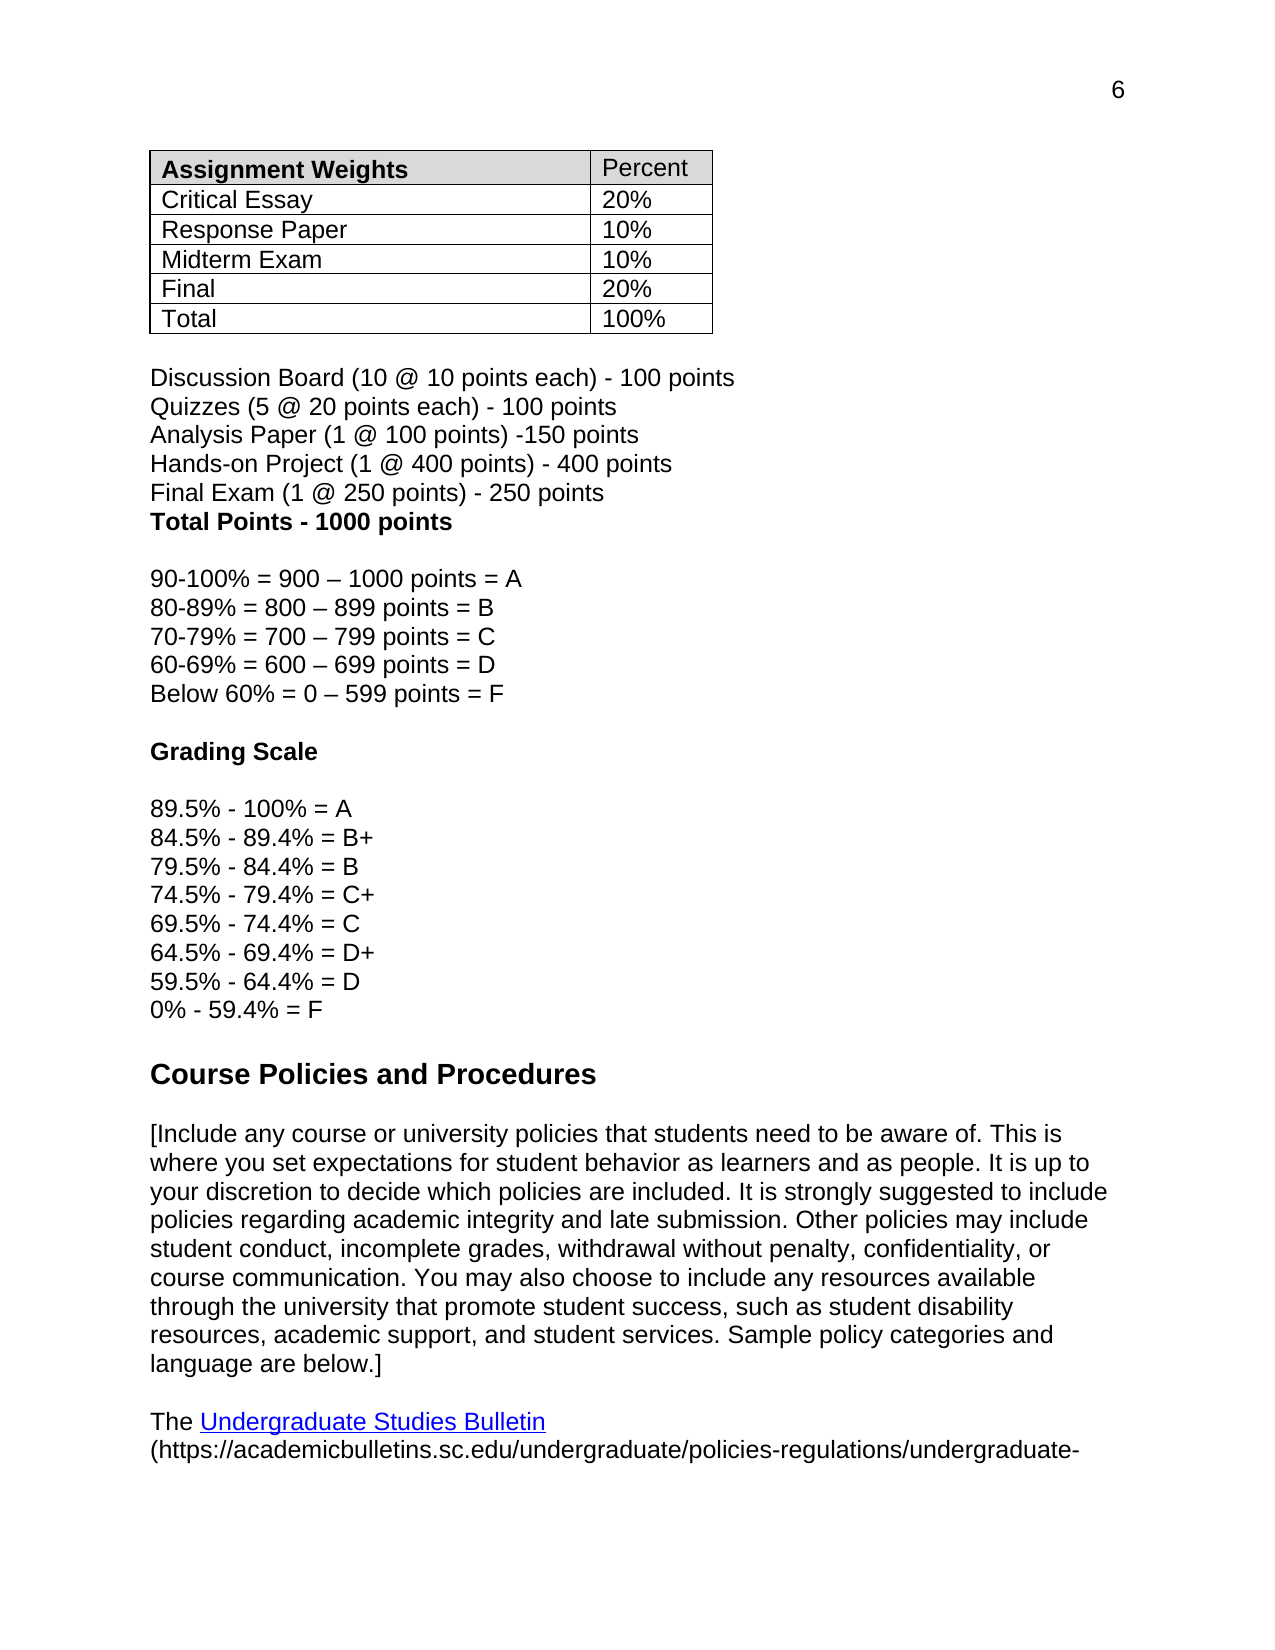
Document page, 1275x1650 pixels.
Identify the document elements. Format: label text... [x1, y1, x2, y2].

table_cell 100% [591, 304, 712, 333]
text 70-79% = 700 – 799 points = C [150, 621, 1125, 650]
text Discussion Board (10 @ 10 points each) - 100 points [150, 363, 1125, 391]
text Total Points - 1000 points [150, 506, 1125, 535]
table_cell 20% [591, 185, 712, 214]
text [150, 1407, 1125, 1464]
text Grading Scale [150, 736, 1125, 765]
table_cell Critical Essay [151, 185, 590, 214]
table_cell Response Paper [151, 215, 590, 243]
table_cell Midterm Exam [151, 245, 590, 273]
text 80-89% = 800 – 899 points = B [150, 593, 1125, 621]
text 69.5% - 74.4% = C [150, 909, 1125, 938]
table_header Percent [591, 151, 712, 184]
text Analysis Paper (1 @ 100 points) -150 points [150, 420, 1125, 449]
text Hands-on Project (1 @ 400 points) - 400 points [150, 449, 1125, 478]
text 59.5% - 64.4% = D [150, 966, 1125, 995]
text [Include any course or university policies that students need to be aware of. This is where you set expectations for student behavior as learners and as people. It is up to your discretion to decide which policies are included. It is strongly suggested to include policies regarding academic integrity and late submission. Other policies may include student conduct, incomplete grades, withdrawal without penalty, confidentiality, or course communication. You may also choose to include any resources available through the university that promote student success, such as student disability resources, academic support, and student services. Sample policy categories and language are below.] [150, 1119, 1125, 1378]
text Final Exam (1 @ 250 points) - 250 points [150, 478, 1125, 506]
table_cell 10% [591, 215, 712, 243]
text 90-100% = 900 – 1000 points = A [150, 564, 1125, 593]
text 64.5% - 69.4% = D+ [150, 938, 1125, 966]
text 84.5% - 89.4% = B+ [150, 823, 1125, 851]
text 74.5% - 79.4% = C+ [150, 880, 1125, 909]
text 89.5% - 100% = A [150, 794, 1125, 823]
subtitle Course Policies and Procedures [150, 1057, 1125, 1090]
text 60-69% = 600 – 699 points = D [150, 650, 1125, 679]
text 79.5% - 84.4% = B [150, 851, 1125, 880]
text Quizzes (5 @ 20 points each) - 100 points [150, 391, 1125, 420]
text Below 60% = 0 – 599 points = F [150, 679, 1125, 708]
table_cell 20% [591, 274, 712, 303]
table_cell Total [151, 304, 590, 333]
table_cell Final [151, 274, 590, 303]
table_cell 10% [591, 245, 712, 273]
table_header Assignment Weights [151, 151, 590, 184]
text 0% - 59.4% = F [150, 995, 1125, 1024]
